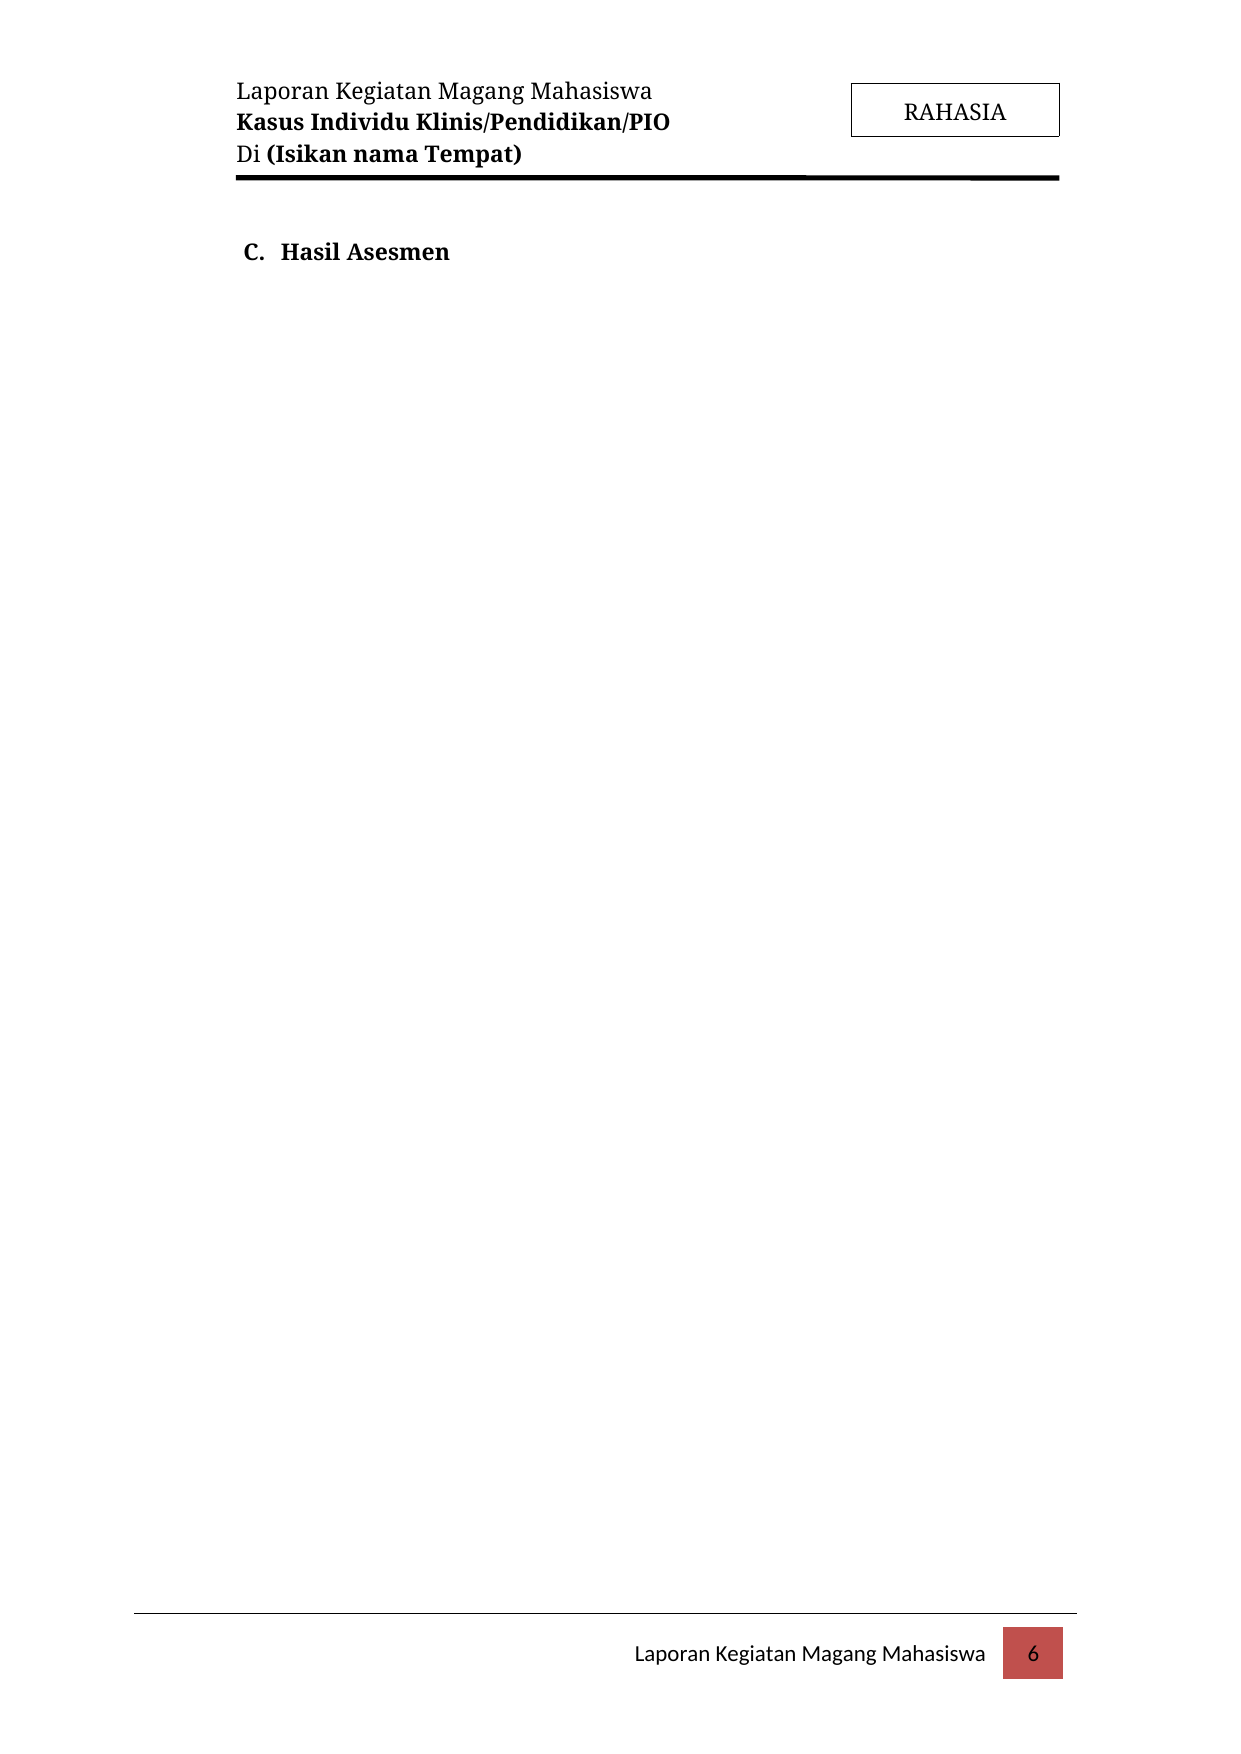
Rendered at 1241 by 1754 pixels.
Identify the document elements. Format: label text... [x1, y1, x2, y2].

list Hasil Asesmen [243, 236, 1063, 267]
